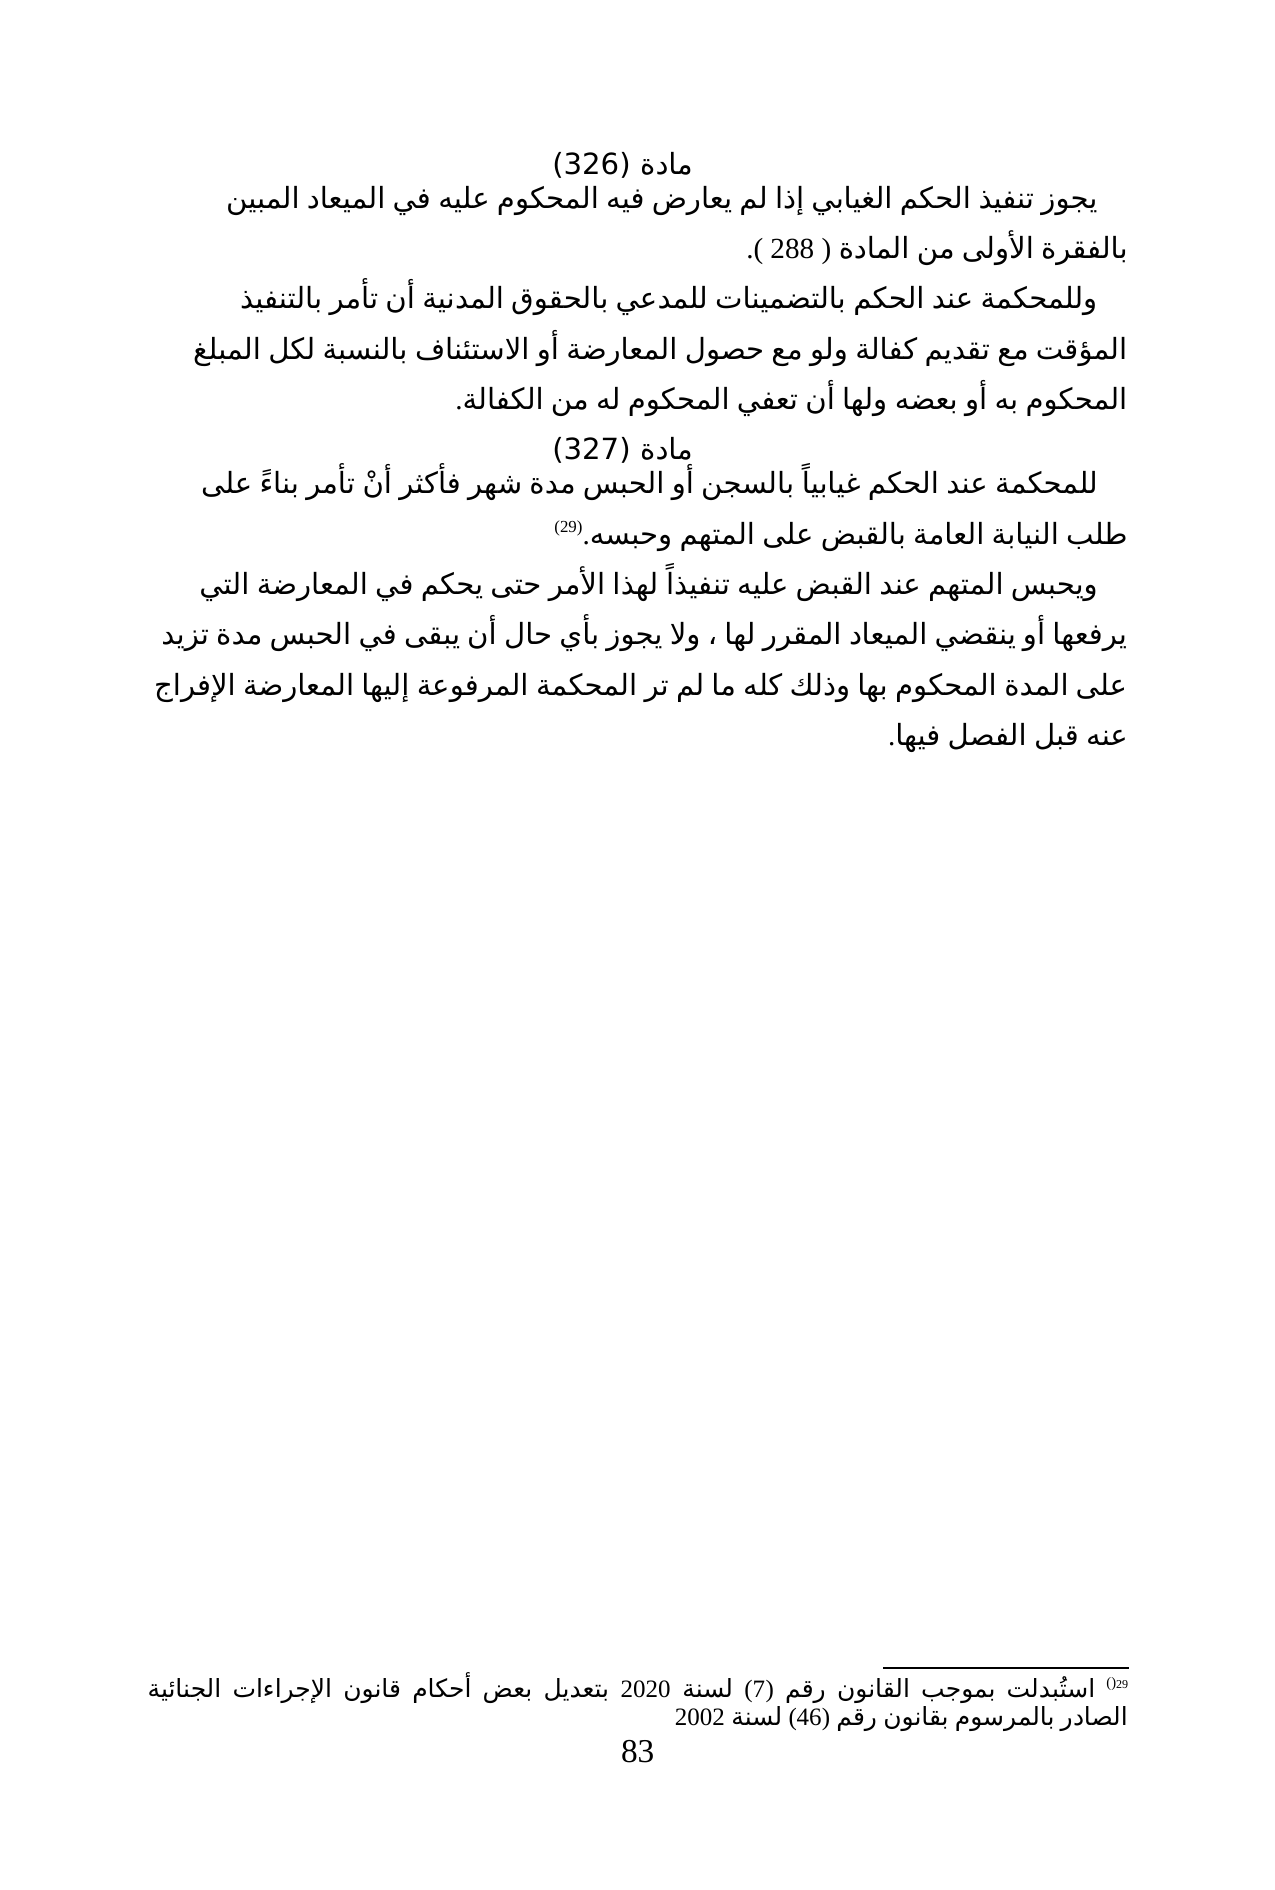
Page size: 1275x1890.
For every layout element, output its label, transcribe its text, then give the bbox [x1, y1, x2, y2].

text للمحكمة عند الحكم غيابياً بالسجن أو الحبس مدة شهر فأكثر أنْ تأمر بناءً على طلب النيابة العامة بالقبض على المتهم وحبسه.() [147, 466, 1128, 550]
text وللمحكمة عند الحكم بالتضمينات للمدعي بالحقوق المدنية أن تأمر بالتنفيذ المؤقت مع تقديم كفالة ولو مع حصول المعارضة أو الاستئناف بالنسبة لكل المبلغ المحكوم به أو بعضه ولها أن تعفي المحكوم له من الكفالة. [147, 282, 1128, 416]
subtitle مادة (326) [147, 147, 1128, 181]
text يجوز تنفيذ الحكم الغيابي إذا لم يعارض فيه المحكوم عليه في الميعاد المبين بالفقرة الأولى من المادة ( 288 ). [147, 181, 1128, 265]
subtitle مادة (327) [147, 432, 1128, 466]
text ويحبس المتهم عند القبض عليه تنفيذاً لهذا الأمر حتى يحكم في المعارضة التي يرفعها أو ينقضي الميعاد المقرر لها ، ولا يجوز بأي حال أن يبقى في الحبس مدة تزيد على المدة المحكوم بها وذلك كله ما لم تر المحكمة المرفوعة إليها المعارضة الإفراج عنه قبل الفصل فيها. [147, 567, 1128, 752]
